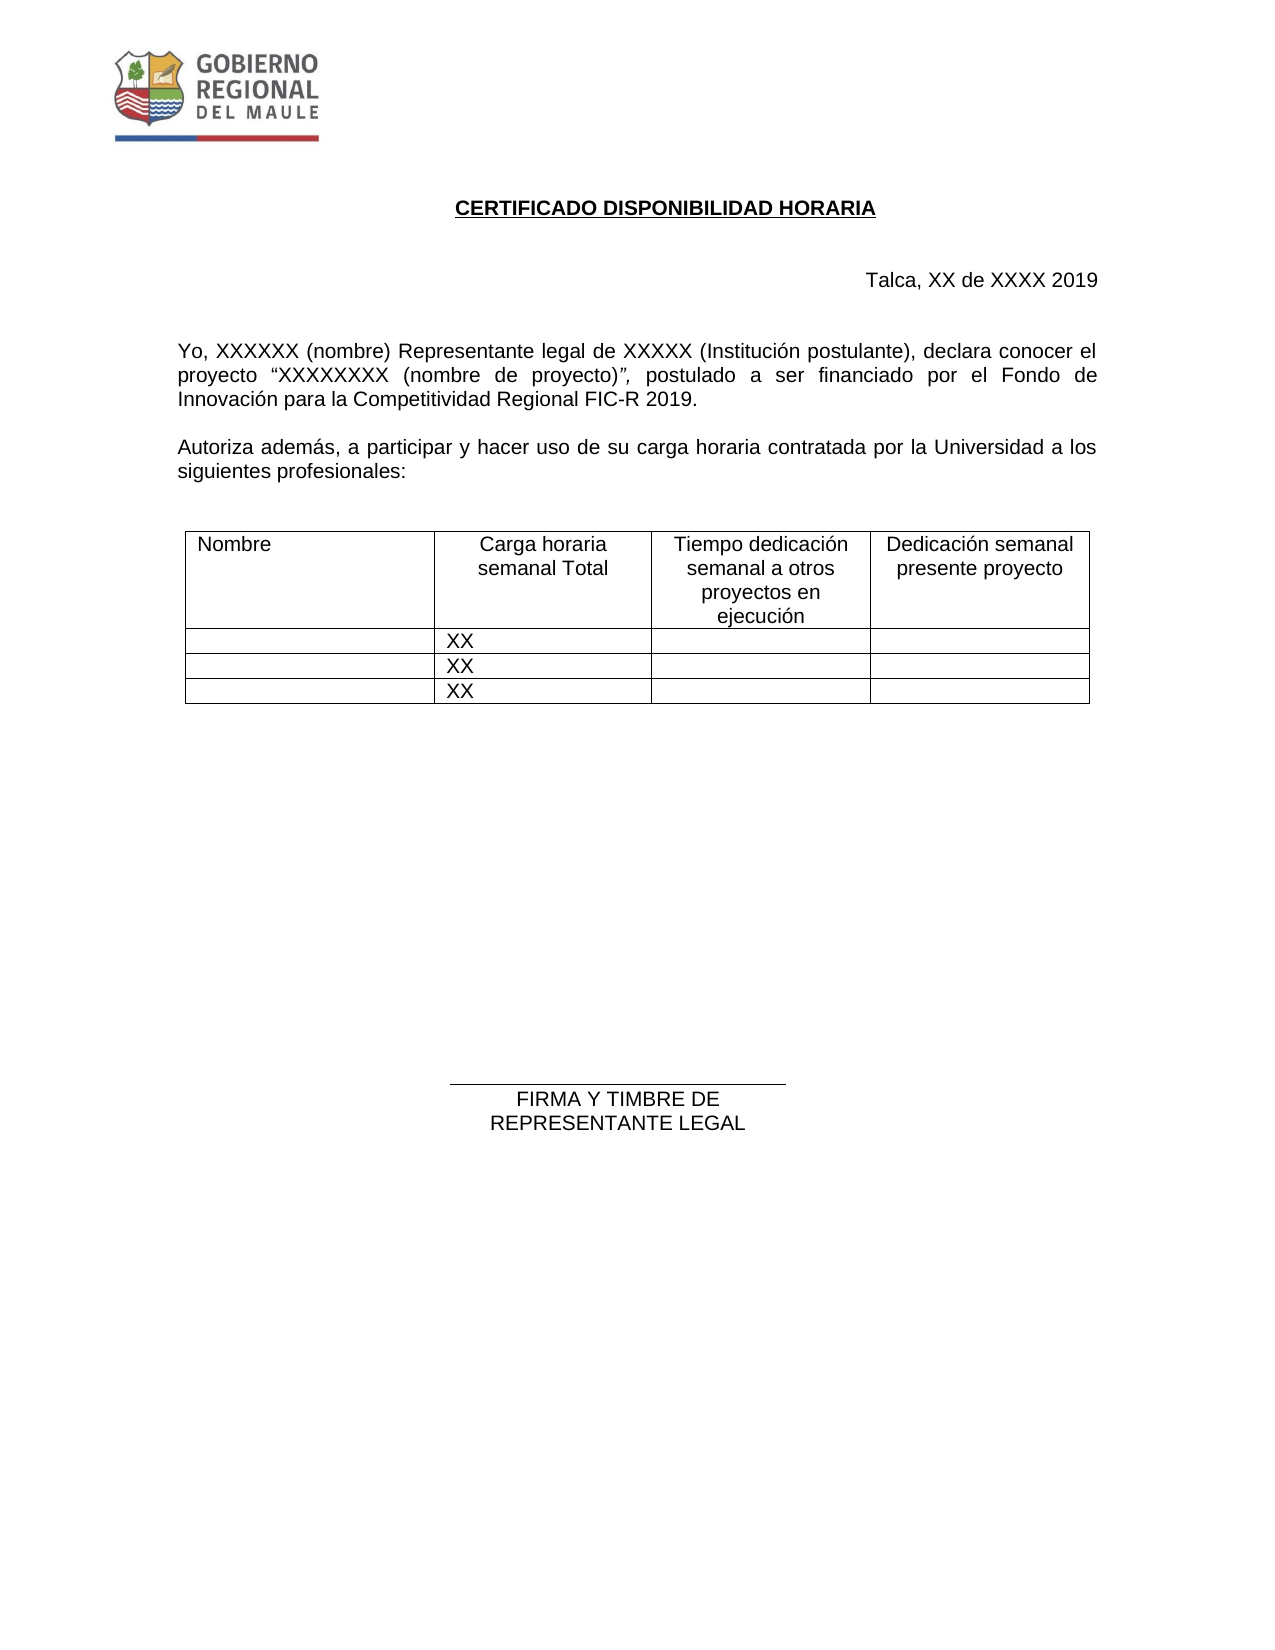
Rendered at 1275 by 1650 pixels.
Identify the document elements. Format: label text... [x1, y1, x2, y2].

table_cell XX [435, 679, 651, 703]
table_header Nombre [186, 532, 434, 628]
table_cell [652, 629, 870, 653]
text Yo, XXXXXX (nombre) Representante legal de XXXXX (Institución postulante), declara conocer el proyecto “XXXXXXXX (nombre de proyecto)”, postulado a ser financiado por el Fondo de Innovación para la Competitividad Regional FIC-R 2019. [177, 339, 1098, 411]
table_cell [871, 654, 1089, 678]
table_header Dedicación semanal presente proyecto [871, 532, 1089, 628]
table_cell XX [435, 654, 651, 678]
text Autoriza además, a participar y hacer uso de su carga horaria contratada por la Universidad a los siguientes profesionales: [177, 435, 1098, 483]
table_cell [871, 629, 1089, 653]
table_cell [652, 654, 870, 678]
table_cell [186, 679, 434, 703]
table_cell [186, 654, 434, 678]
table_header Carga horaria semanal Total [435, 532, 651, 628]
table_cell [652, 679, 870, 703]
text CERTIFICADO DISPONIBILIDAD HORARIA [233, 196, 1098, 219]
text Talca, XX de XXXX 2019 [177, 267, 1098, 291]
table_cell [871, 679, 1089, 703]
table_cell [186, 629, 434, 653]
picture [96, 32, 333, 163]
table_header Tiempo dedicación semanal a otros proyectos en ejecución [652, 532, 870, 628]
table_cell XX [435, 629, 651, 653]
